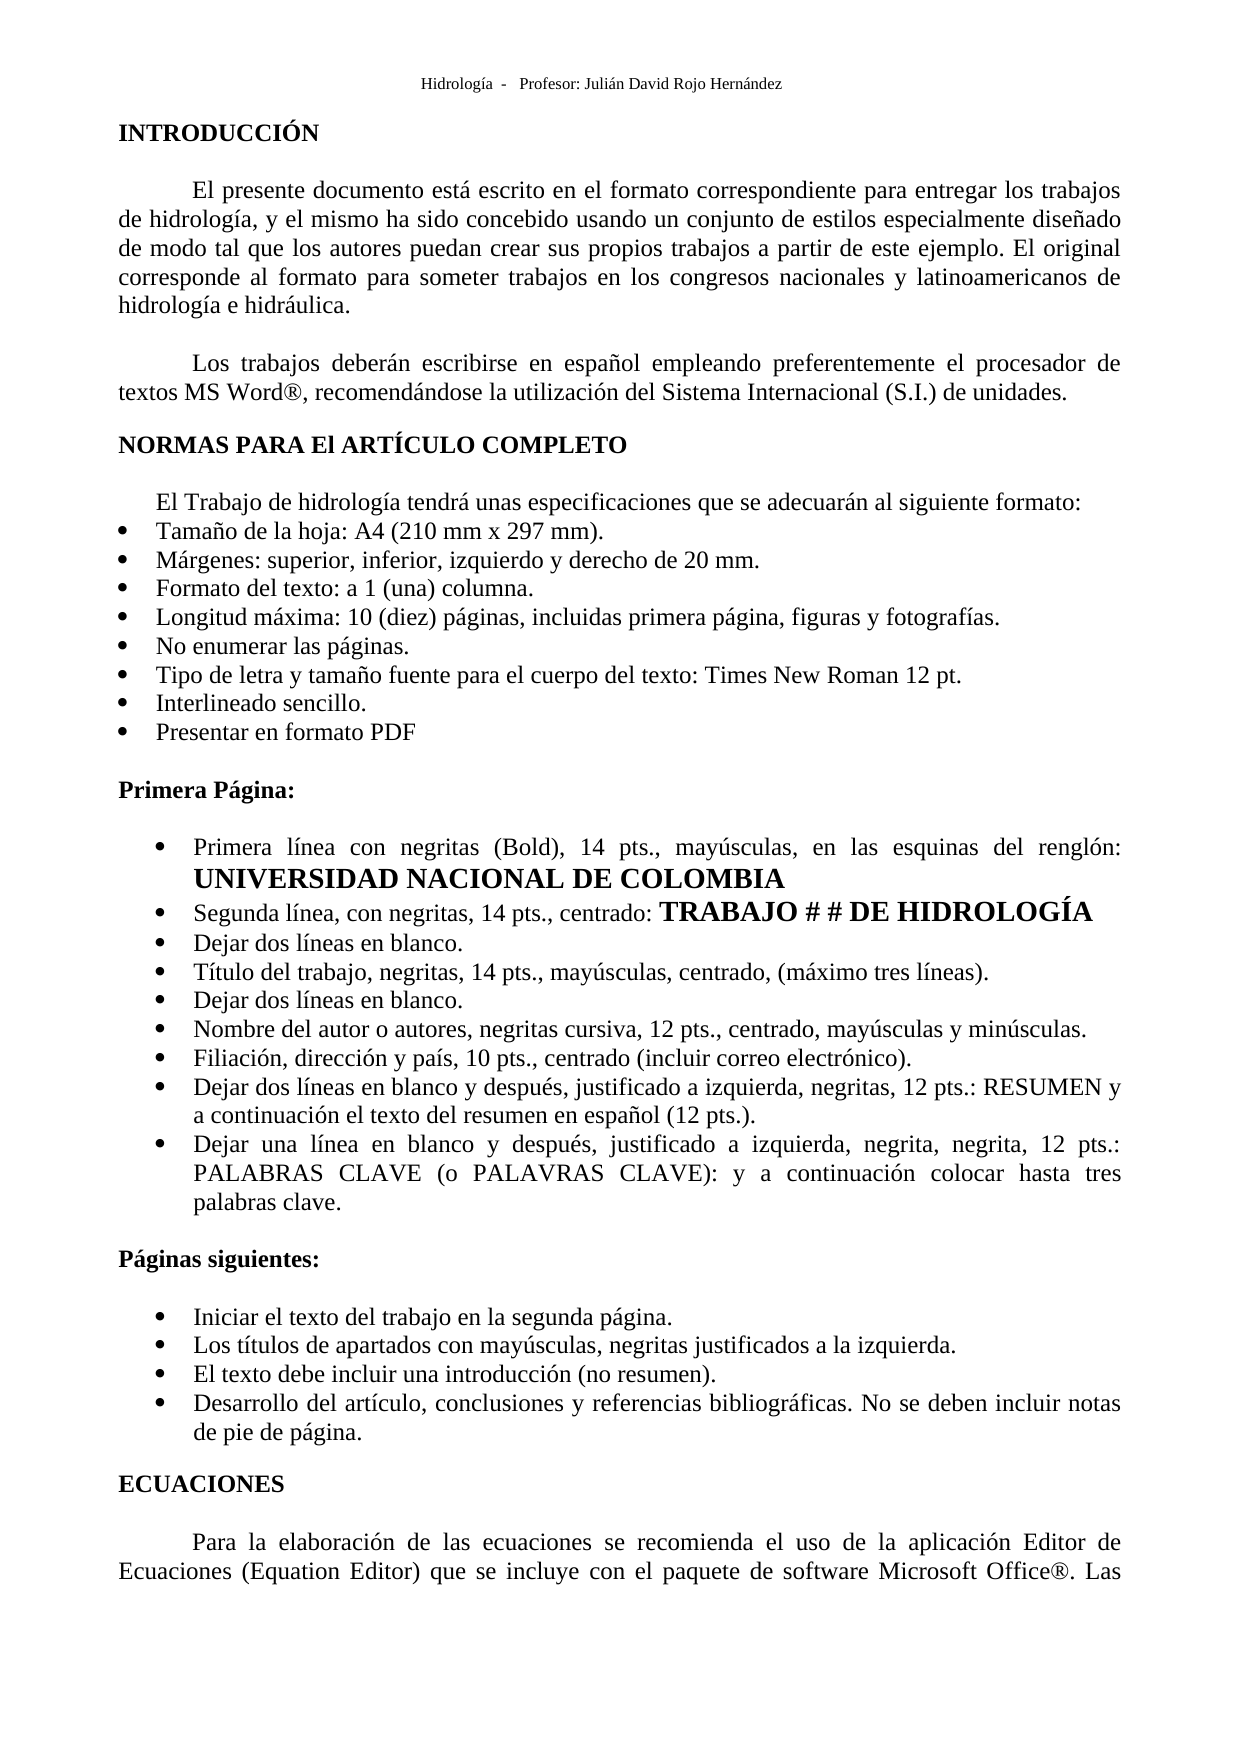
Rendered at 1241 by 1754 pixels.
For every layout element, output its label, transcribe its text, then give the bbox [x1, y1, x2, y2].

text INTRODUCCIÓN [118, 118, 1122, 147]
list Márgenes: superior, inferior, izquierdo y derecho de 20 mm. [118, 545, 1122, 573]
text El Trabajo de hidrología tendrá unas especificaciones que se adecuarán al siguiente formato: [118, 487, 1122, 516]
text Los trabajos deberán escribirse en español empleando preferentemente el procesador de textos MS Word®, recomendándose la utilización del Sistema Internacional (S.I.) de unidades. [118, 348, 1122, 406]
list Interlineado sencillo. [118, 688, 1122, 717]
list Nombre del autor o autores, negritas cursiva, 12 pts., centrado, mayúsculas y minúsculas. [156, 1014, 1122, 1043]
list Longitud máxima: 10 (diez) páginas, incluidas primera página, figuras y fotografías. [118, 602, 1122, 631]
list Dejar dos líneas en blanco. [156, 986, 1122, 1014]
list Los títulos de apartados con mayúsculas, negritas justificados a la izquierda. [156, 1331, 1122, 1359]
text NORMAS PARA El ARTÍCULO COMPLETO [118, 430, 1122, 458]
list Dejar dos líneas en blanco. [156, 928, 1122, 957]
list Filiación, dirección y país, 10 pts., centrado (incluir correo electrónico). [156, 1043, 1122, 1072]
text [118, 1527, 1122, 1584]
list Tamaño de la hoja: A4 (210 mm x 297 mm). [118, 516, 1122, 545]
list Dejar dos líneas en blanco y después, justificado a izquierda, negritas, 12 pts.: RESUMEN y a continuación el texto del resumen en español (12 pts.). [156, 1072, 1122, 1129]
list Desarrollo del artículo, conclusiones y referencias bibliográficas. No se deben incluir notas de pie de página. [156, 1388, 1122, 1446]
list El texto debe incluir una introducción (no resumen). [156, 1359, 1122, 1388]
text Páginas siguientes: [118, 1244, 1122, 1273]
list Iniciar el texto del trabajo en la segunda página. [156, 1302, 1122, 1331]
list Tipo de letra y tamaño fuente para el cuerpo del texto: Times New Roman 12 pt. [118, 660, 1122, 688]
list Título del trabajo, negritas, 14 pts., mayúsculas, centrado, (máximo tres líneas). [156, 957, 1122, 986]
text Primera Página: [118, 775, 1122, 803]
list Primera línea con negritas (Bold), 14 pts., mayúsculas, en las esquinas del renglón: UNIVERSIDAD NACIONAL DE COLOMBIA [156, 832, 1122, 894]
text ECUACIONES [118, 1469, 1122, 1498]
text El presente documento está escrito en el formato correspondiente para entregar los trabajos de hidrología, y el mismo ha sido concebido usando un conjunto de estilos especialmente diseñado de modo tal que los autores puedan crear sus propios trabajos a partir de este ejemplo. El original corresponde al formato para someter trabajos en los congresos nacionales y latinoamericanos de hidrología e hidráulica. [118, 176, 1122, 319]
list Dejar una línea en blanco y después, justificado a izquierda, negrita, negrita, 12 pts.: PALABRAS CLAVE (o PALAVRAS CLAVE): y a continuación colocar hasta tres palabras clave. [156, 1129, 1122, 1216]
list Presentar en formato PDF [118, 717, 1122, 746]
list No enumerar las páginas. [118, 631, 1122, 660]
list Formato del texto: a 1 (una) columna. [118, 573, 1122, 602]
list Segunda línea, con negritas, 14 pts., centrado: TRABAJO # # DE HIDROLOGÍA [156, 894, 1122, 928]
